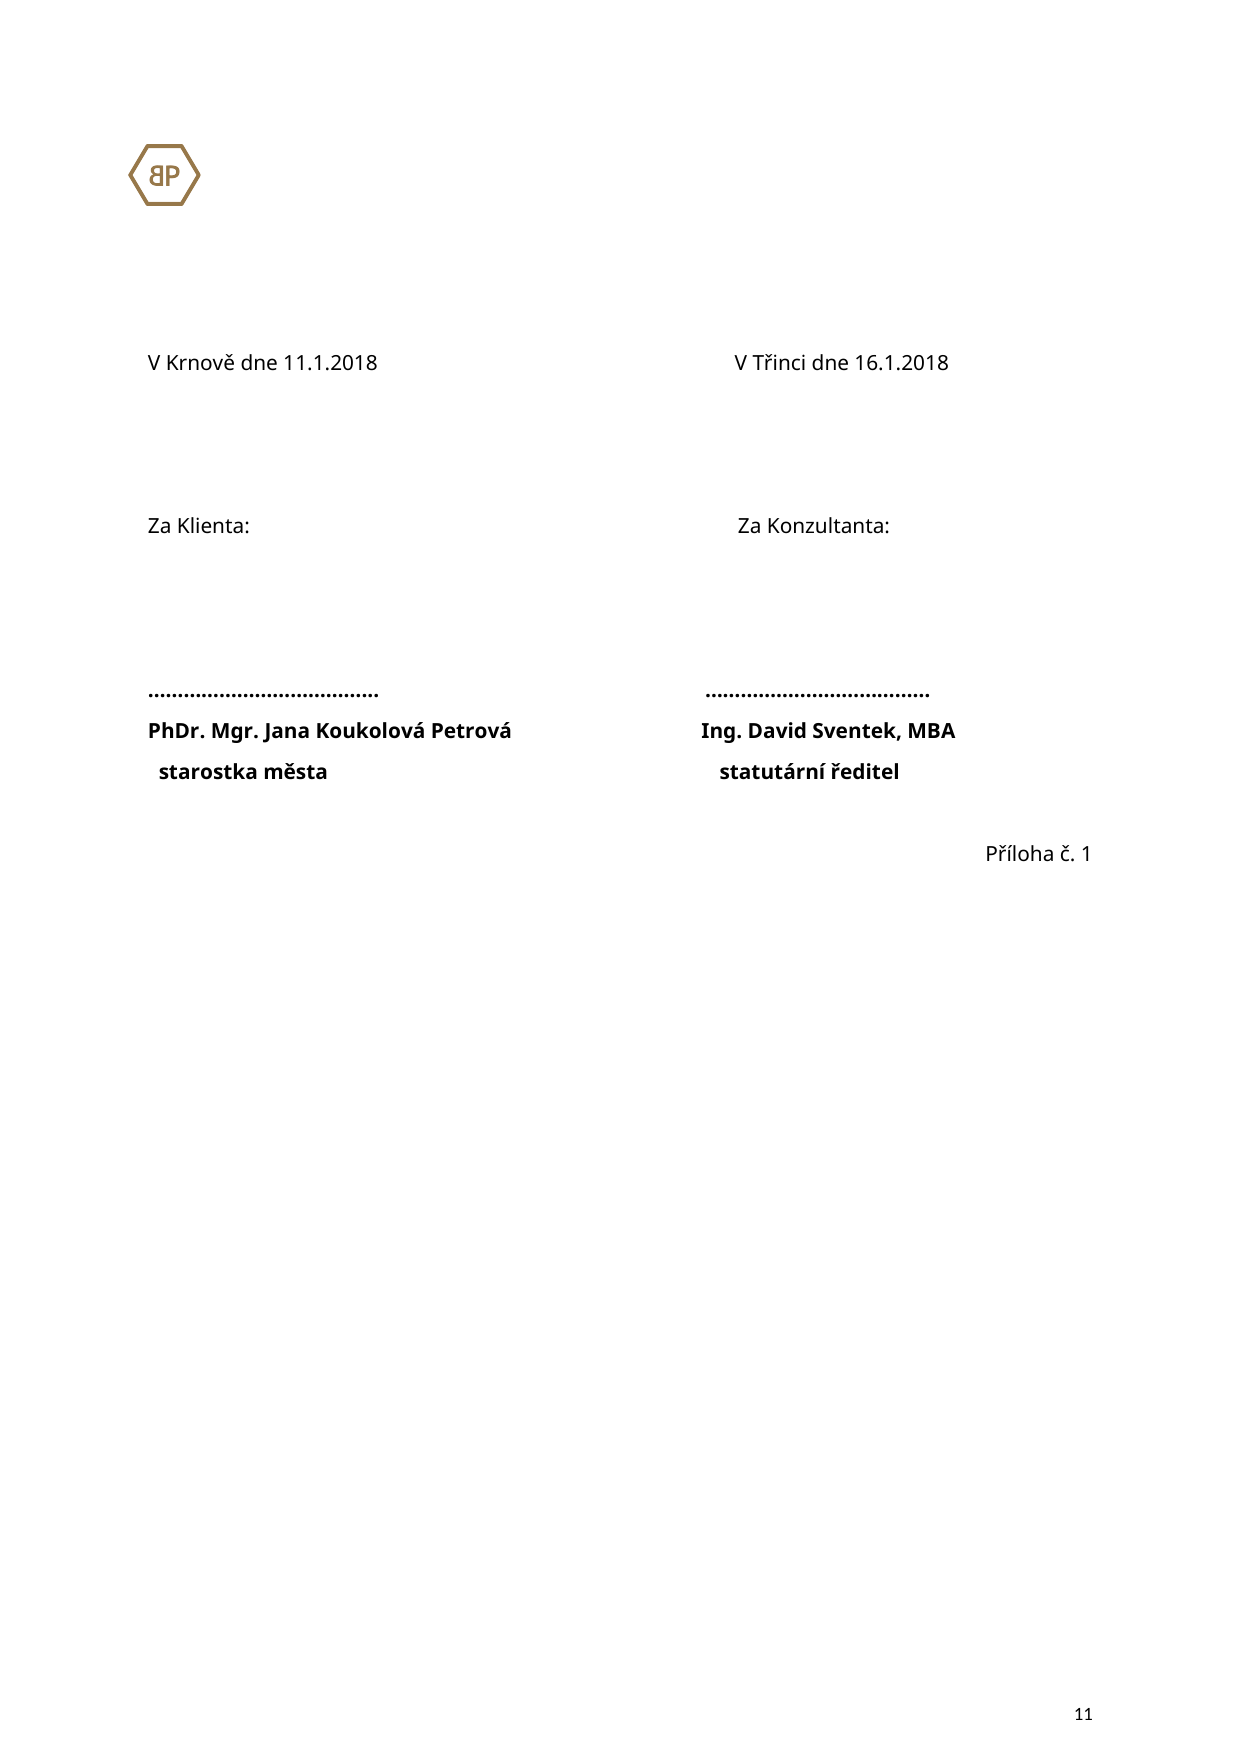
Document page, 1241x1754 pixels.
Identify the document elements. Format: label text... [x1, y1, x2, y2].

text PhDr. Mgr. Jana Koukolová Petrová Ing. David Sventek, MBA [148, 716, 1092, 744]
text V Krnově dne 11.1.2018 V Třinci dne 16.1.2018 [148, 348, 1092, 376]
picture [128, 144, 201, 206]
text ………………………………... ……………..………………… [148, 675, 1092, 704]
text Za Klienta: Za Konzultanta: [148, 511, 1092, 540]
text Příloha č. 1 [148, 839, 1092, 867]
text starostka města statutární ředitel [148, 757, 1092, 786]
